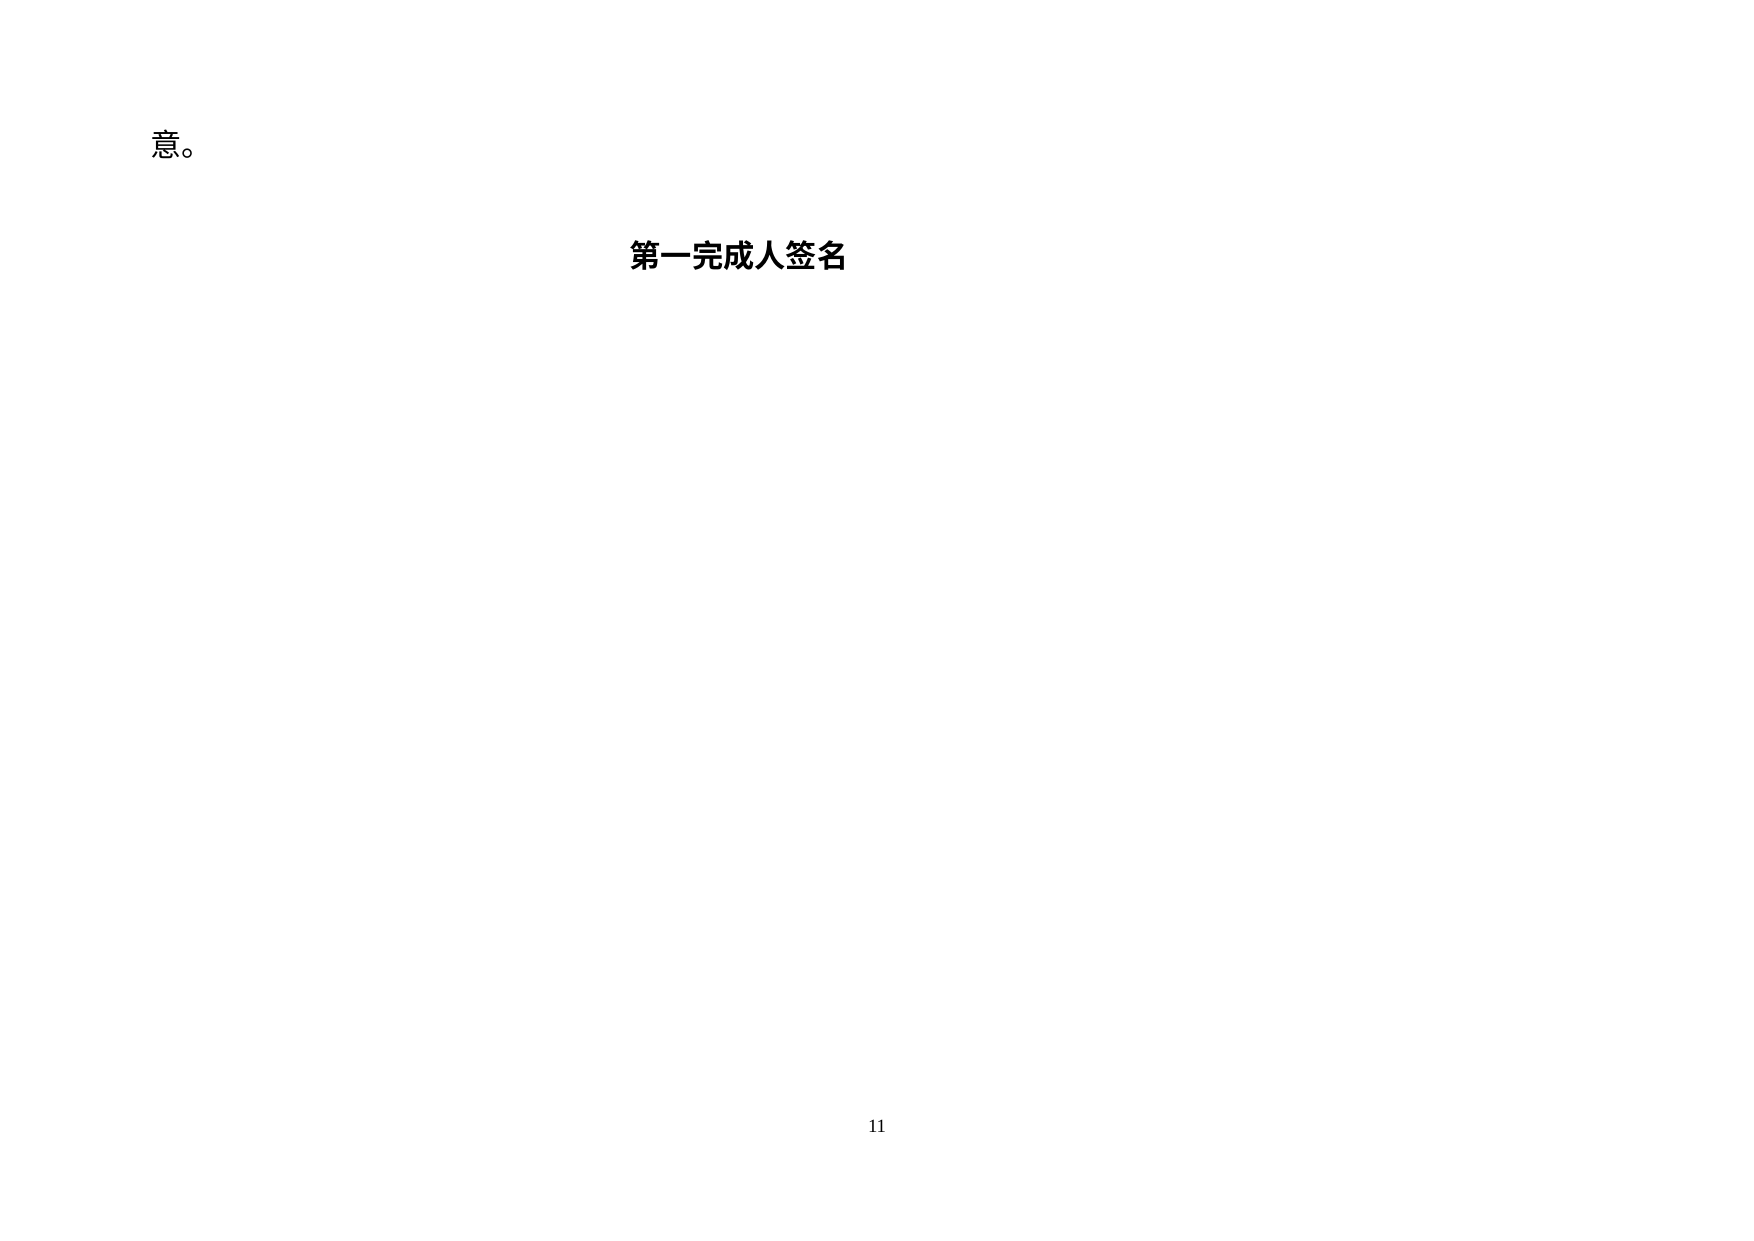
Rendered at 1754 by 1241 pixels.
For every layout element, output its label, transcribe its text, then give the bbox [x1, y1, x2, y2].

text 第一完成人签名 [150, 221, 1604, 287]
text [150, 109, 1604, 176]
